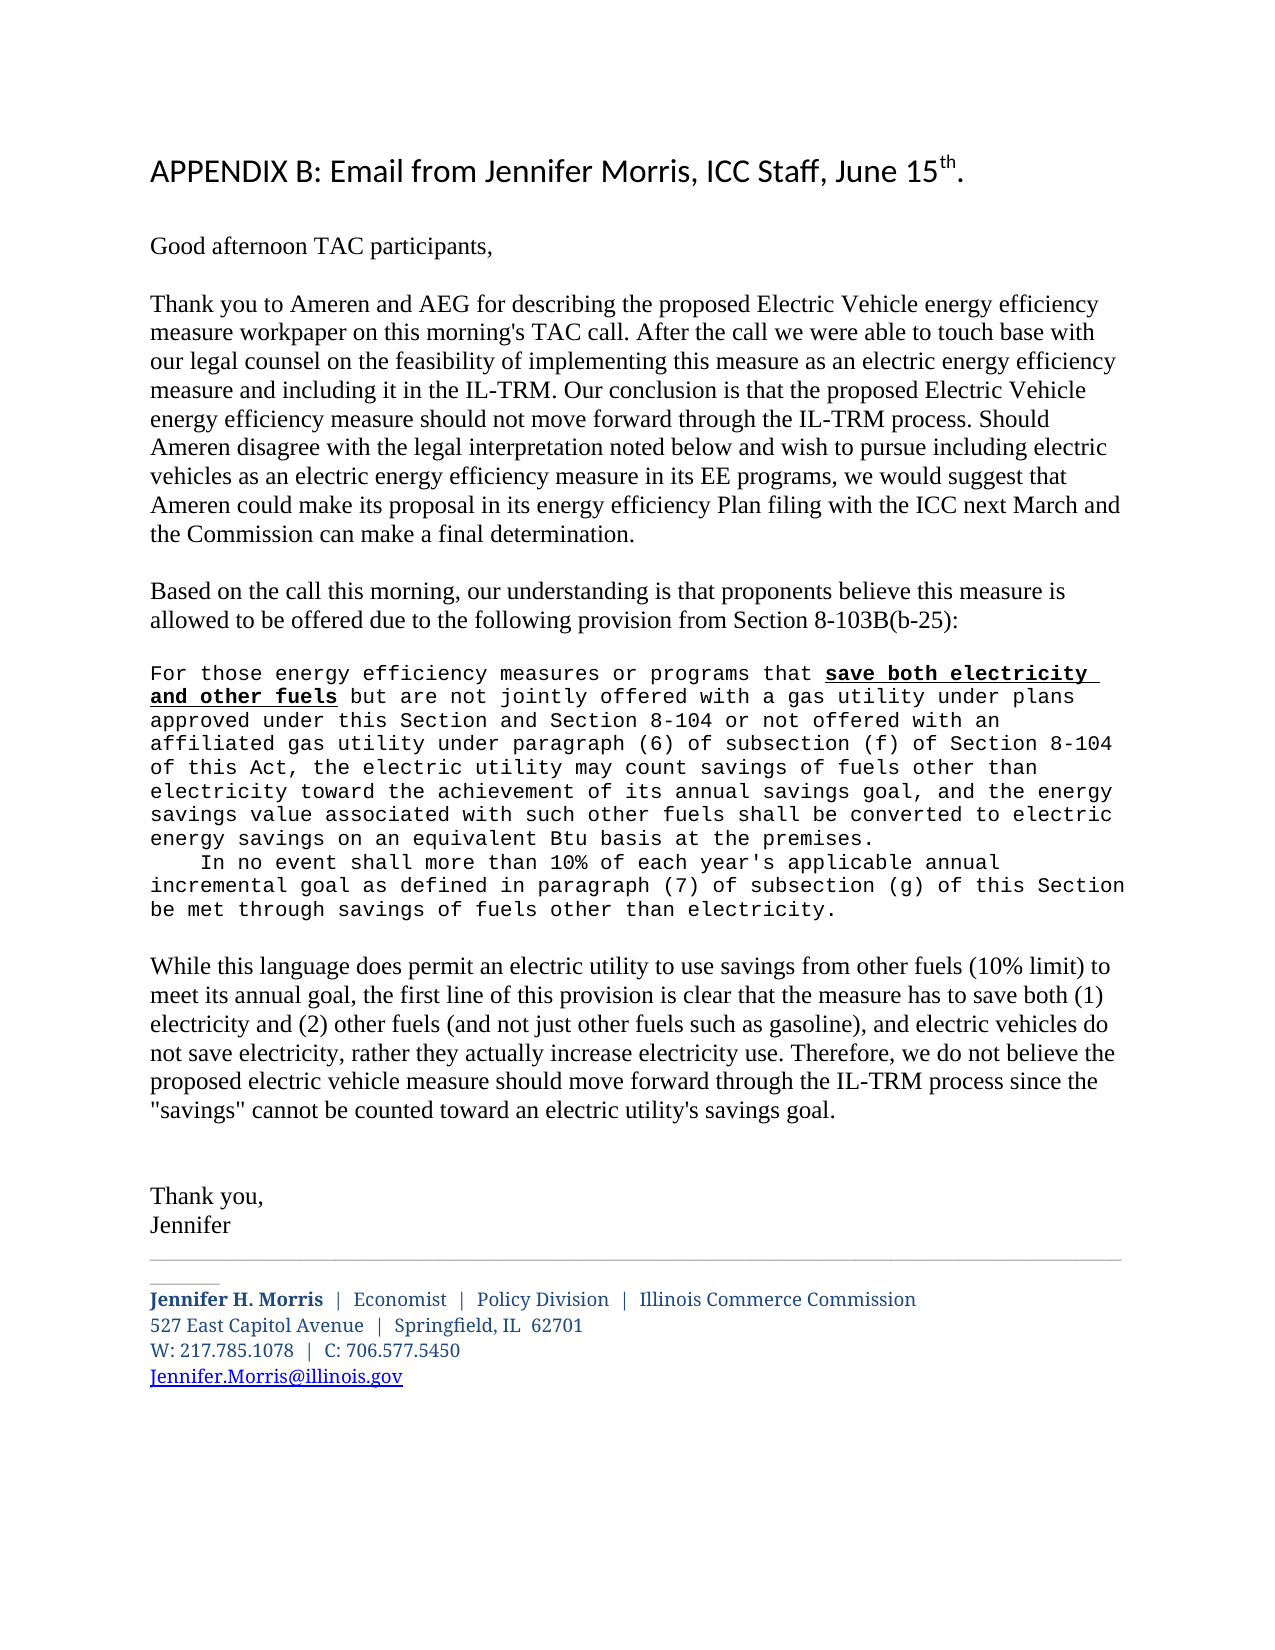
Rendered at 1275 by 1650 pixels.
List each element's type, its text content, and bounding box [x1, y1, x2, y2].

text W: 217.785.1078 | C: 706.577.5450 [150, 1338, 1125, 1363]
text Good afternoon TAC participants, [150, 231, 1125, 260]
text 527 East Capitol Avenue | Springfield, IL 62701 [150, 1312, 1125, 1338]
text Based on the call this morning, our understanding is that proponents believe this measure is allowed to be offered due to the following provision from Section 8-103B(b-25): [150, 576, 1125, 634]
text Jennifer.Morris@illinois.gov [150, 1363, 1125, 1389]
text While this language does permit an electric utility to use savings from other fuels (10% limit) to meet its annual goal, the first line of this provision is clear that the measure has to save both (1) electricity and (2) other fuels (and not just other fuels such as gasoline), and electric vehicles do not save electricity, rather they actually increase electricity use. Therefore, we do not believe the proposed electric vehicle measure should move forward through the IL-TRM process since the "savings" cannot be counted toward an electric utility's savings goal. [150, 951, 1125, 1124]
subtitle APPENDIX B: Email from Jennifer Morris, ICC Staff, June 15th. [150, 150, 1125, 191]
text For those energy efficiency measures or programs that save both electricity and other fuels but are not jointly offered with a gas utility under plans approved under this Section and Section 8-104 or not offered with an affiliated gas utility under paragraph (6) of subsection (f) of Section 8-104 of this Act, the electric utility may count savings of fuels other than electricity toward the achievement of its annual savings goal, and the energy savings value associated with such other fuels shall be converted to electric energy savings on an equivalent Btu basis at the premises. [150, 662, 1125, 852]
text Thank you, [150, 1181, 1125, 1210]
text Thank you to Ameren and AEG for describing the proposed Electric Vehicle energy efficiency measure workpaper on this morning's TAC call. After the call we were able to touch base with our legal counsel on the feasibility of implementing this measure as an electric energy efficiency measure and including it in the IL-TRM. Our conclusion is that the proposed Electric Vehicle energy efficiency measure should not move forward through the IL-TRM process. Should Ameren disagree with the legal interpretation noted below and wish to pursue including electric vehicles as an electric energy efficiency measure in its EE programs, we would suggest that Ameren could make its proposal in its energy efficiency Plan filing with the ICC next March and the Commission can make a final determination. [150, 289, 1125, 547]
text Jennifer [150, 1210, 1125, 1239]
text __________________________________________________________________________________________ Jennifer H. Morris | Economist | Policy Division | Illinois Commerce Commission [150, 1239, 1125, 1312]
text In no event shall more than 10% of each year's applicable annual incremental goal as defined in paragraph (7) of subsection (g) of this Section be met through savings of fuels other than electricity. [150, 852, 1125, 923]
